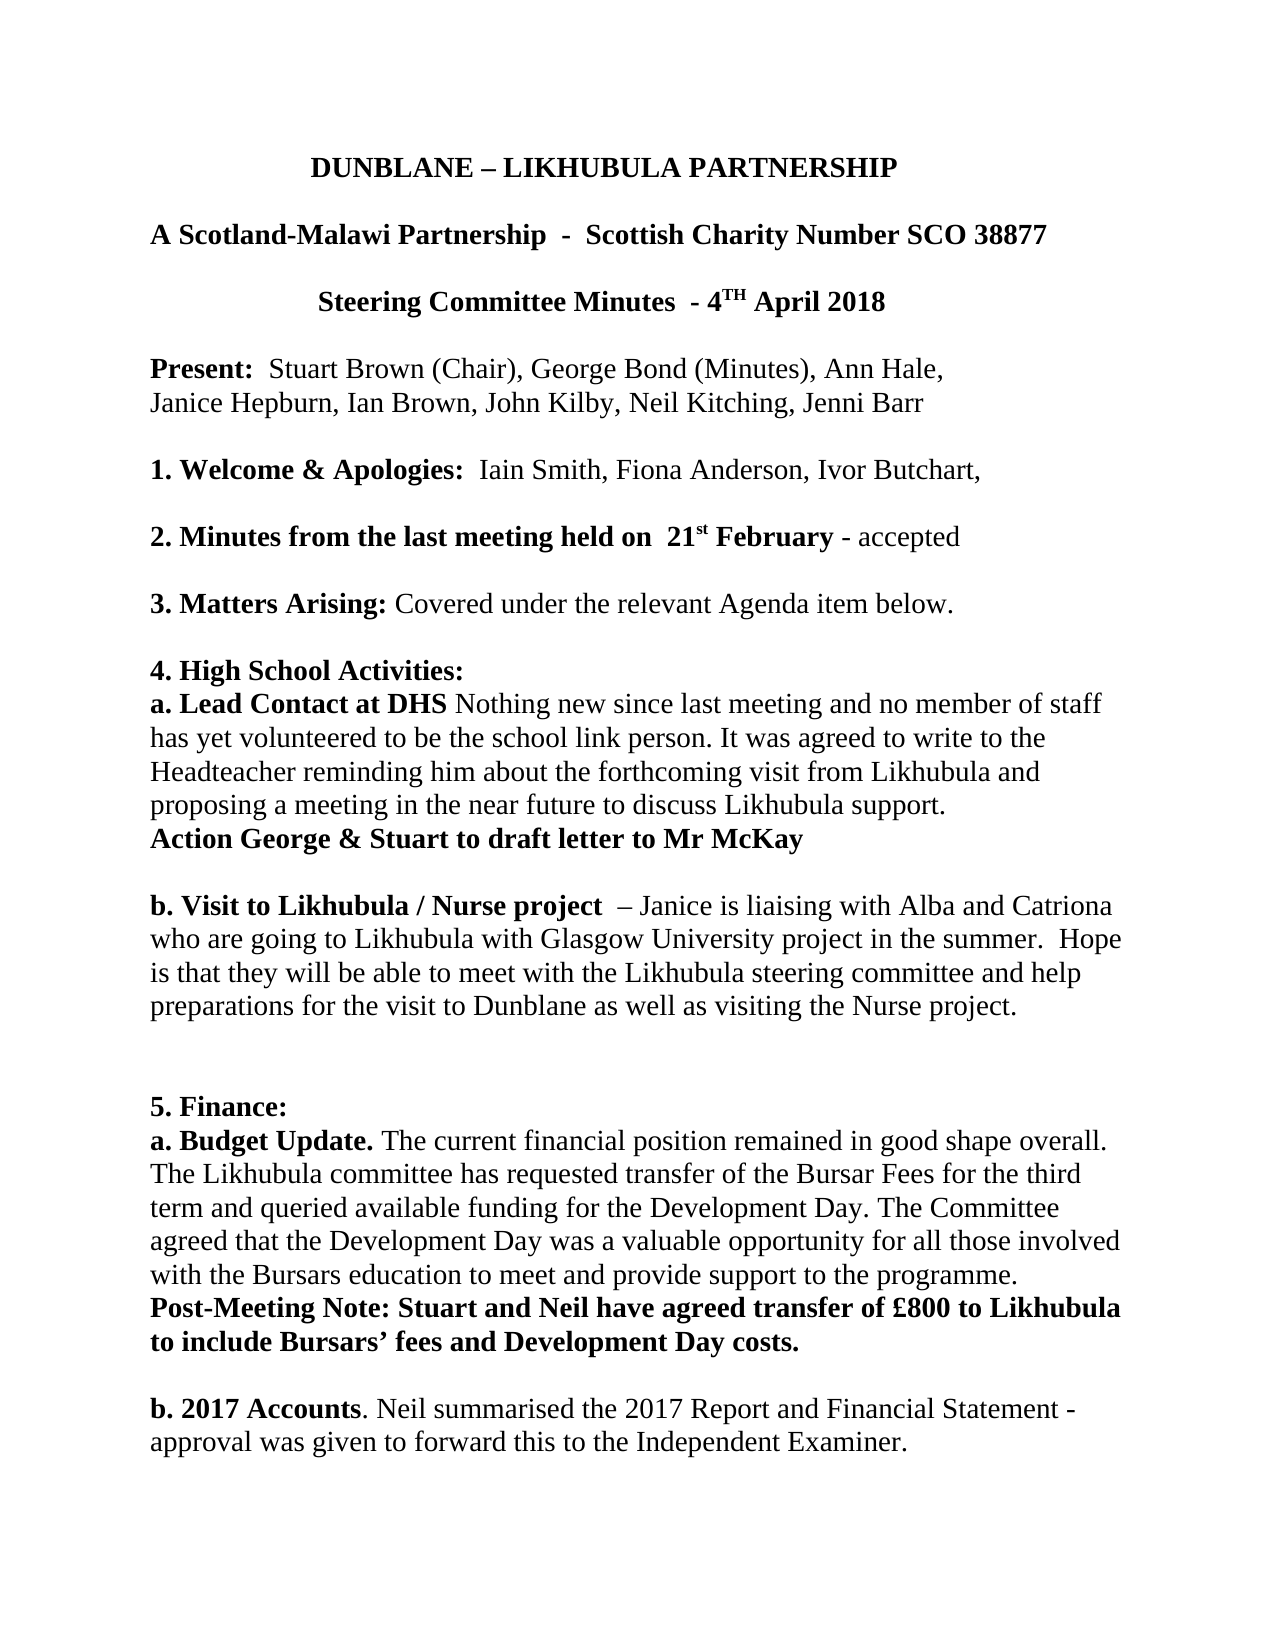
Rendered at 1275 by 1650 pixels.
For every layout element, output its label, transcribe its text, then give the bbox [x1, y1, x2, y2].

text a. Budget Update. The current financial position remained in good shape overall. The Likhubula committee has requested transfer of the Bursar Fees for the third term and queried available funding for the Development Day. The Committee agreed that the Development Day was a valuable opportunity for all those involved with the Bursars education to meet and provide support to the programme. [150, 1123, 1125, 1290]
text b. 2017 Accounts. Neil summarised the 2017 Report and Financial Statement - approval was given to forward this to the Independent Examiner. [150, 1391, 1125, 1458]
text Action George & Stuart to draft letter to Mr McKay [150, 821, 1125, 854]
text 3. Matters Arising: Covered under the relevant Agenda item below. [150, 586, 1125, 619]
text Post-Meeting Note: Stuart and Neil have agreed transfer of £800 to Likhubula to include Bursars’ fees and Development Day costs. [150, 1290, 1125, 1357]
text A Scotland-Malawi Partnership - Scottish Charity Number SCO 38877 [150, 217, 1125, 251]
text DUNBLANE – LIKHUBULA PARTNERSHIP [150, 150, 1125, 183]
text Present: Stuart Brown (Chair), George Bond (Minutes), Ann Hale, Janice Hepburn, Ian Brown, John Kilby, Neil Kitching, Jenni Barr [150, 351, 1125, 418]
text 5. Finance: [150, 1089, 1125, 1123]
text Steering Committee Minutes - 4TH April 2018 [150, 284, 1125, 318]
text 4. High School Activities: [150, 653, 1125, 687]
text a. Lead Contact at DHS Nothing new since last meeting and no member of staff has yet volunteered to be the school link person. It was agreed to write to the Headteacher reminding him about the forthcoming visit from Likhubula and proposing a meeting in the near future to discuss Likhubula support. [150, 687, 1125, 821]
text b. Visit to Likhubula / Nurse project – Janice is liaising with Alba and Catriona who are going to Likhubula with Glasgow University project in the summer. Hope is that they will be able to meet with the Likhubula steering committee and help preparations for the visit to Dunblane as well as visiting the Nurse project. [150, 888, 1125, 1022]
text 2. Minutes from the last meeting held on 21st February - accepted [150, 519, 1125, 552]
text 1. Welcome & Apologies: Iain Smith, Fiona Anderson, Ivor Butchart, [150, 452, 1125, 485]
